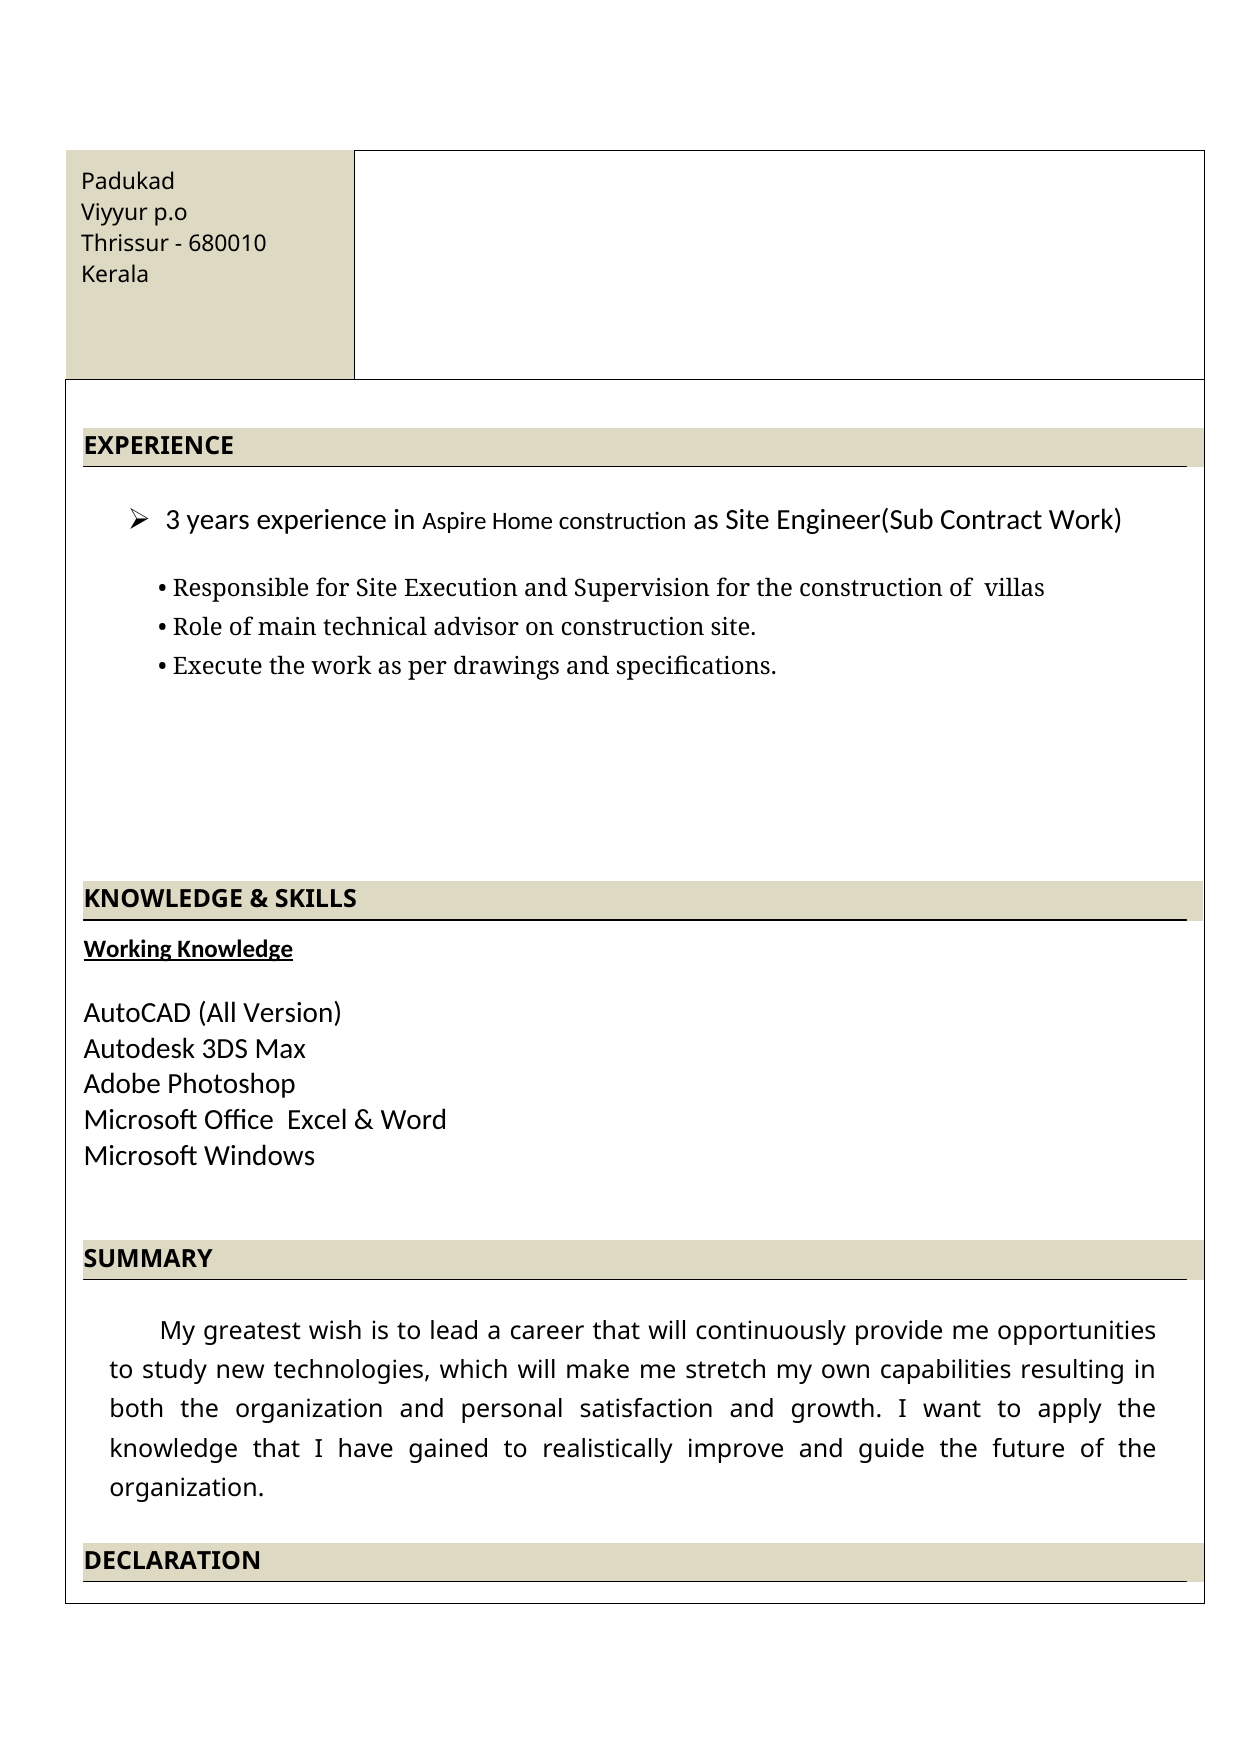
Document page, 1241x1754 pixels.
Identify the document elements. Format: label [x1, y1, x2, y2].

table_cell [66, 380, 1204, 1603]
table_header [355, 151, 1204, 379]
table_header [66, 150, 354, 379]
